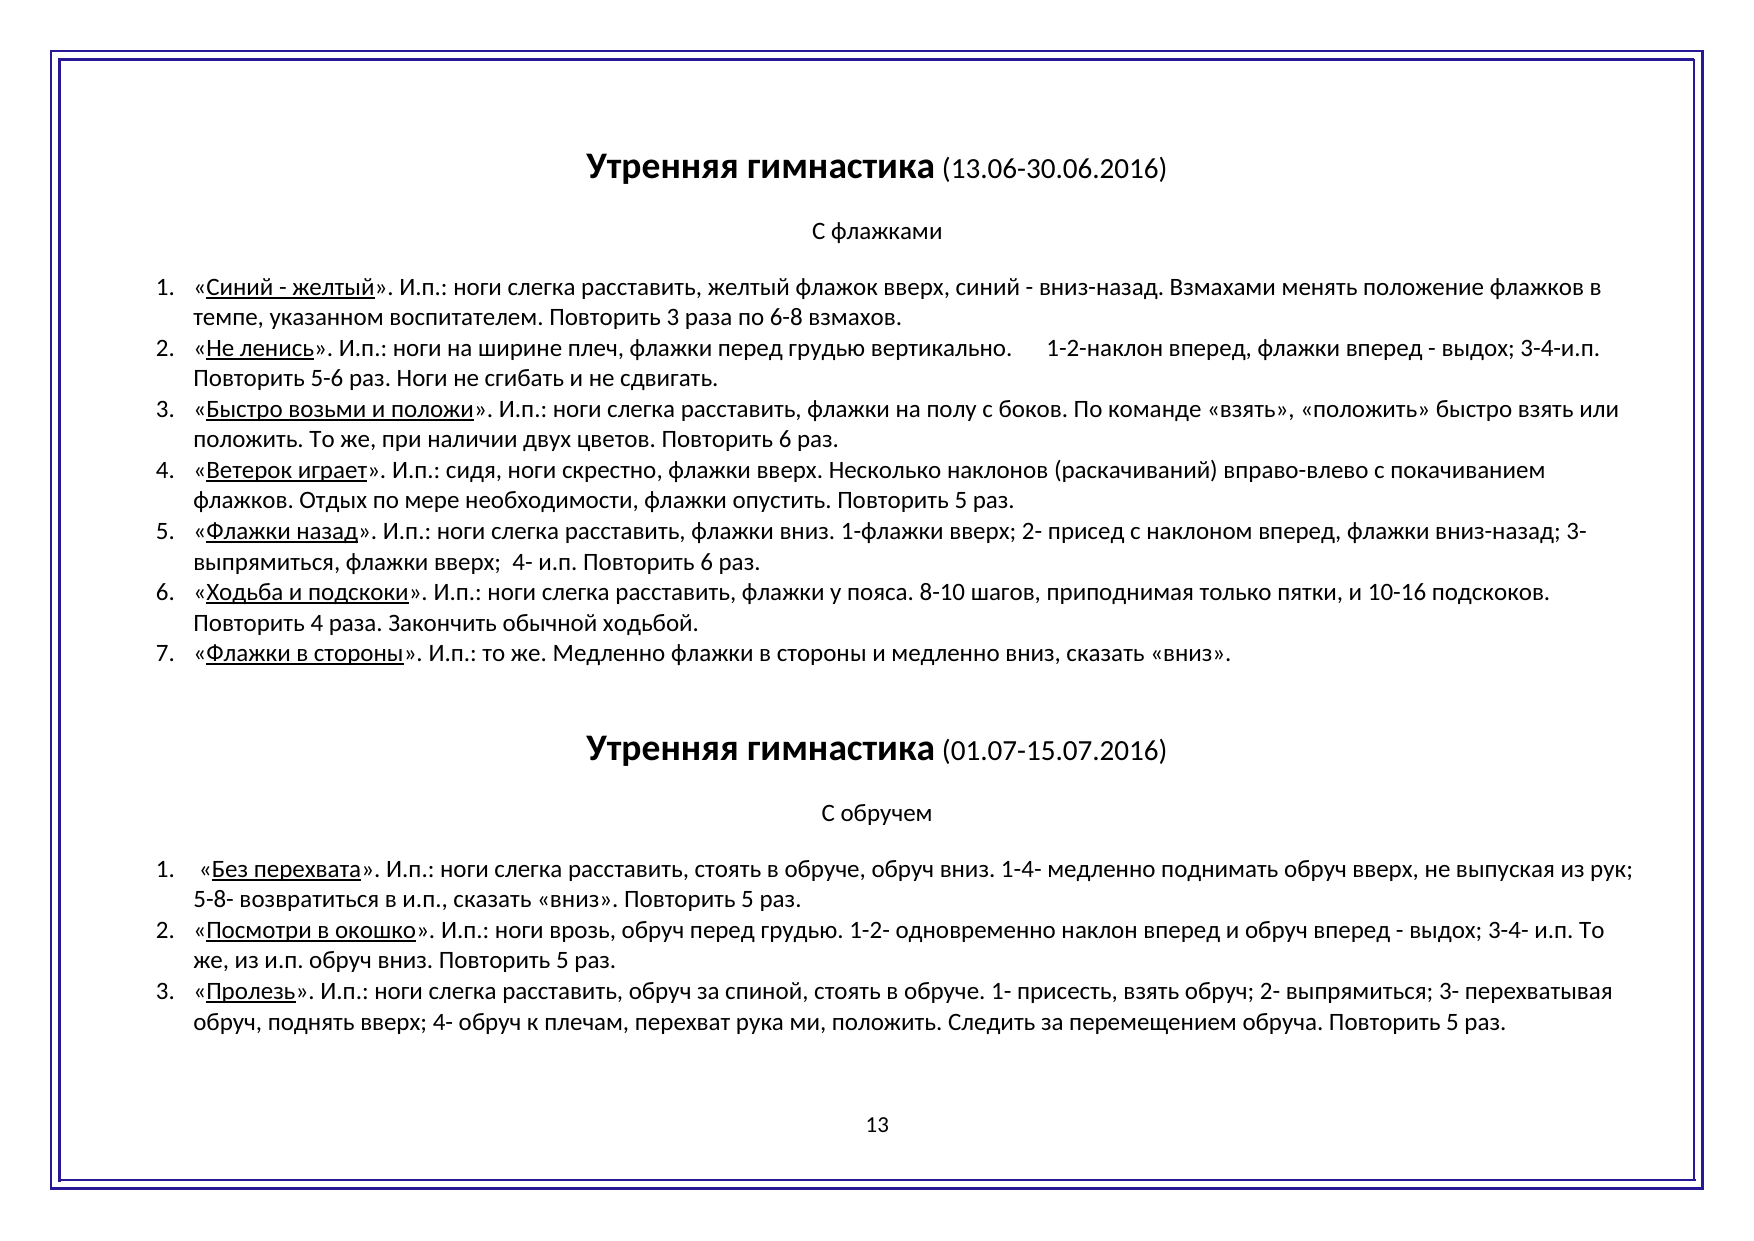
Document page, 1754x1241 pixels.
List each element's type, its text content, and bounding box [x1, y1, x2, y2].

list «Посмотри в окошко». И.п.: ноги врозь, обруч перед грудью. 1-2- одновременно наклон вперед и обруч вперед - выдох; 3-4- и.п. То же, из и.п. обруч вниз. Повторить 5 раз. [156, 914, 1636, 975]
list «Без перехвата». И.п.: ноги слегка расставить, стоять в обруче, обруч вниз. 1-4- медленно поднимать обруч вверх, не выпуская из рук; 5-8- возвратиться в и.п., сказать «вниз». Повторить 5 раз. [156, 853, 1636, 914]
list «Флажки назад». И.п.: ноги слегка расставить, флажки вниз. 1-флажки вверх; 2- присед с наклоном вперед, флажки вниз-назад; 3- выпрямиться, флажки вверх; 4- и.п. Повторить 6 раз. [156, 515, 1636, 576]
text Утренняя гимнастика (01.07-15.07.2016) [118, 724, 1636, 769]
list «Пролезь». И.п.: ноги слегка расставить, обруч за спиной, стоять в обруче. 1- присесть, взять обруч; 2- выпрямиться; 3- перехватывая обруч, поднять вверх; 4- обруч к плечам, перехват рука ми, положить. Следить за перемещением обруча. Повторить 5 раз. [156, 975, 1636, 1036]
list «Ветерок играет». И.п.: сидя, ноги скрестно, флажки вверх. Несколько наклонов (раскачиваний) вправо-влево с покачиванием флажков. Отдых по мере необходимости, флажки опустить. Повторить 5 раз. [156, 454, 1636, 515]
list «Не ленись». И.п.: ноги на ширине плеч, флажки перед грудью вертикально. 1-2-наклон вперед, флажки вперед - выдох; 3-4-и.п. Повторить 5-6 раз. Ноги не сгибать и не сдвигать. [156, 332, 1636, 393]
list «Синий - желтый». И.п.: ноги слегка расставить, желтый флажок вверх, синий - вниз-назад. Взмахами менять положение флажков в темпе, указанном воспитателем. Повторить 3 раза по 6-8 взмахов. [156, 271, 1636, 332]
text С обручем [118, 797, 1636, 828]
text С флажками [118, 215, 1636, 246]
list «Флажки в стороны». И.п.: то же. Медленно флажки в стороны и медленно вниз, сказать «вниз». [156, 637, 1636, 668]
list «Быстро возьми и положи». И.п.: ноги слегка расставить, флажки на полу с боков. По команде «взять», «положить» быстро взять или положить. То же, при наличии двух цветов. Повторить 6 раз. [156, 393, 1636, 454]
list «Ходьба и подскоки». И.п.: ноги слегка расставить, флажки у пояса. 8-10 шагов, приподнимая только пятки, и 10-16 подскоков. Повторить 4 раза. Закончить обычной ходьбой. [156, 576, 1636, 637]
text Утренняя гимнастика (13.06-30.06.2016) [118, 142, 1636, 187]
